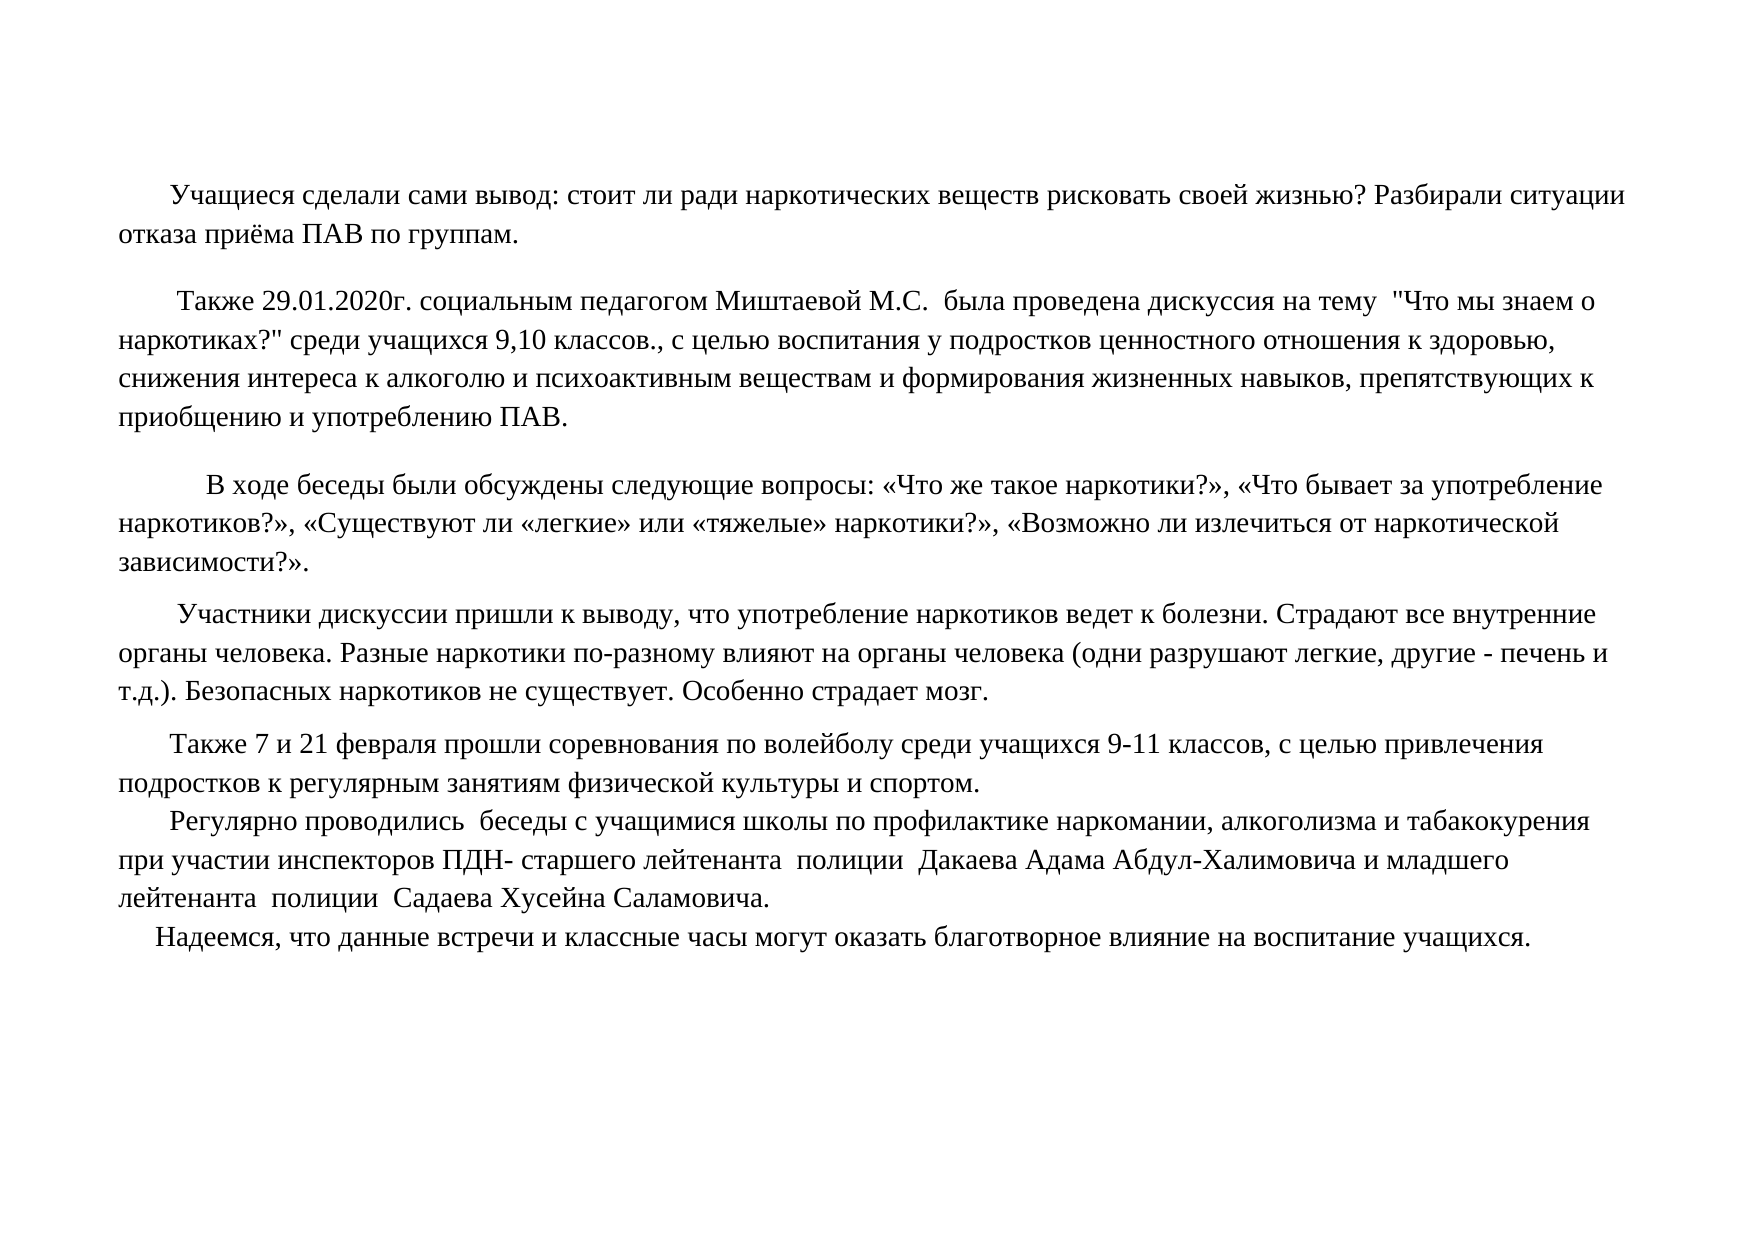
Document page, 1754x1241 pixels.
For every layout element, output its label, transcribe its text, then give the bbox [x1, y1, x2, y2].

text Также 29.01.2020г. социальным педагогом Миштаевой М.С. была проведена дискуссия на тему "Что мы знаем о наркотиках?" среди учащихся 9,10 классов., с целью воспитания у подростков ценностного отношения к здоровью, снижения интереса к алкоголю и психоактивным веществам и формирования жизненных навыков, препятствующих к приобщению и употреблению ПАВ. [118, 283, 1636, 433]
text Участники дискуссии пришли к выводу, что употребление наркотиков ведет к болезни. Страдают все внутренние органы человека. Разные наркотики по-разному влияют на органы человека (одни разрушают легкие, другие - печень и т.д.). Безопасных наркотиков не существует. Особенно страдает мозг. [118, 596, 1636, 707]
text Учащиеся сделали сами вывод: стоит ли ради наркотических веществ рисковать своей жизнью? Разбирали ситуации отказа приёма ПАВ по группам. [118, 177, 1636, 249]
text В ходе беседы были обсуждены следующие вопросы: «Что же такое наркотики?», «Что бывает за употребление наркотиков?», «Существуют ли «легкие» или «тяжелые» наркотики?», «Возможно ли излечиться от наркотической зависимости?». [118, 467, 1636, 577]
text Регулярно проводились беседы с учащимися школы по профилактике наркомании, алкоголизма и табакокурения при участии инспекторов ПДН- старшего лейтенанта полиции Дакаева Адама Абдул-Халимовича и младшего лейтенанта полиции Садаева Хусейна Саламовича. [118, 803, 1636, 914]
text Также 7 и 21 февраля прошли соревнования по волейболу среди учащихся 9-11 классов, с целью привлечения подростков к регулярным занятиям физической культуры и спортом. [118, 726, 1636, 798]
text Надеемся, что данные встречи и классные часы могут оказать благотворное влияние на воспитание учащихся. [118, 919, 1636, 952]
